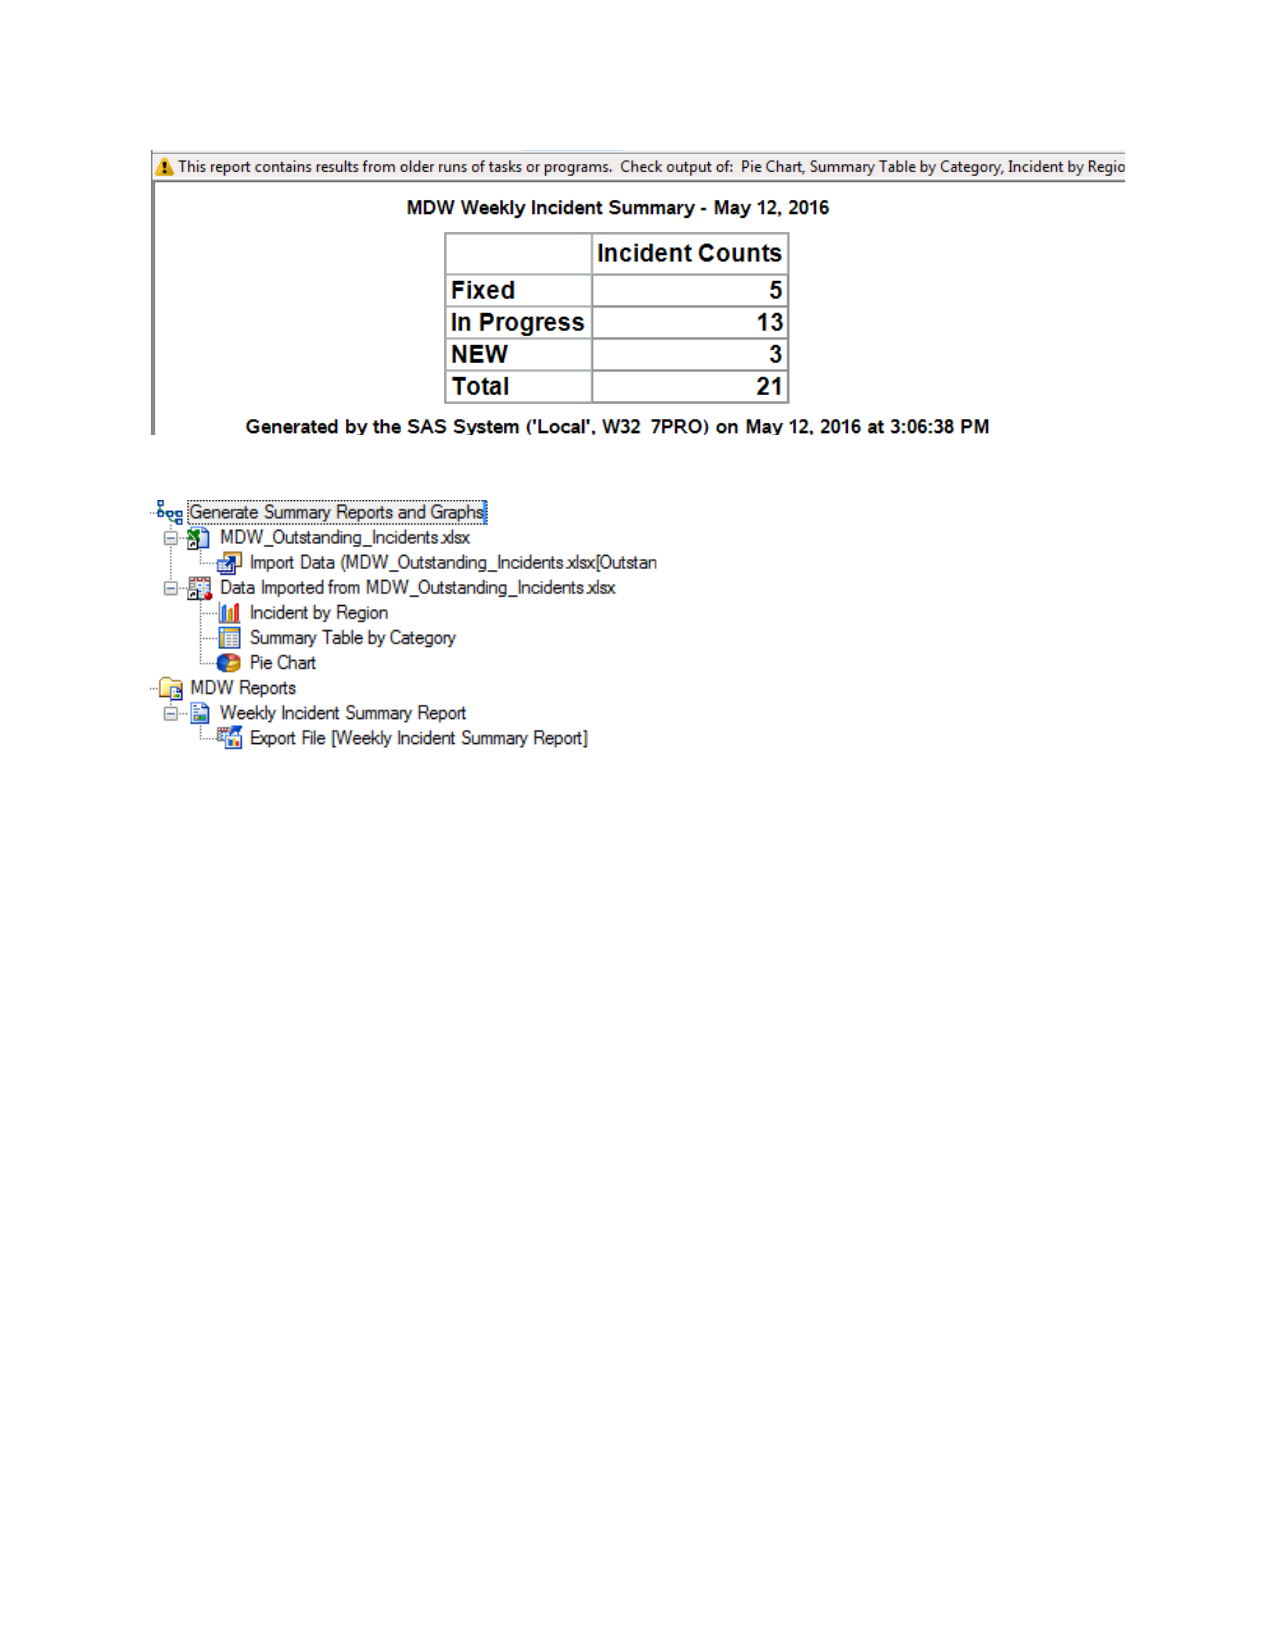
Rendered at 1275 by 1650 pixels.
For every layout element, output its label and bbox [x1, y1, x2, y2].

picture [150, 150, 1125, 435]
picture [150, 500, 657, 765]
